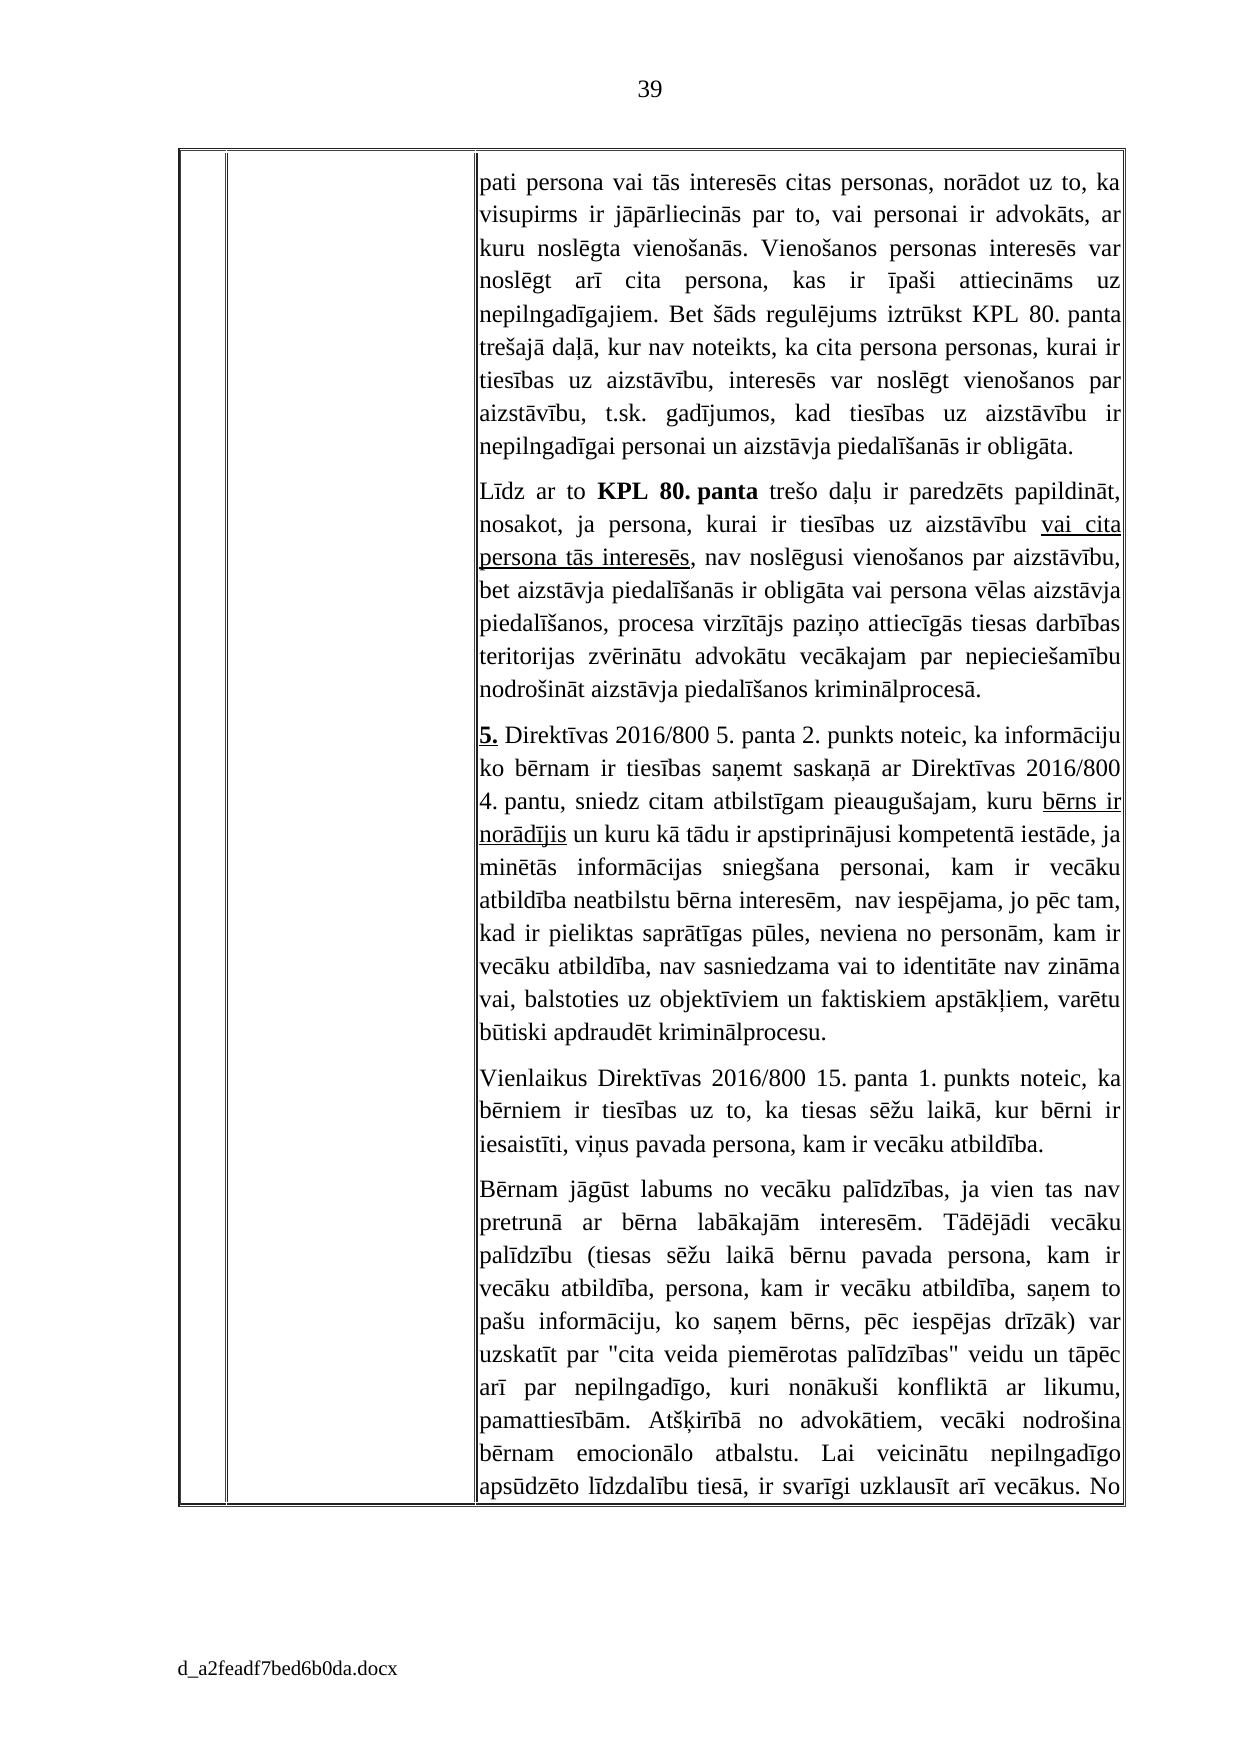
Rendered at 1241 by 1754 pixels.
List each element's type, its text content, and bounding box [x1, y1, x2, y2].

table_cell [227, 149, 476, 1503]
table_cell 2. [181, 151, 227, 1503]
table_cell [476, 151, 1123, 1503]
